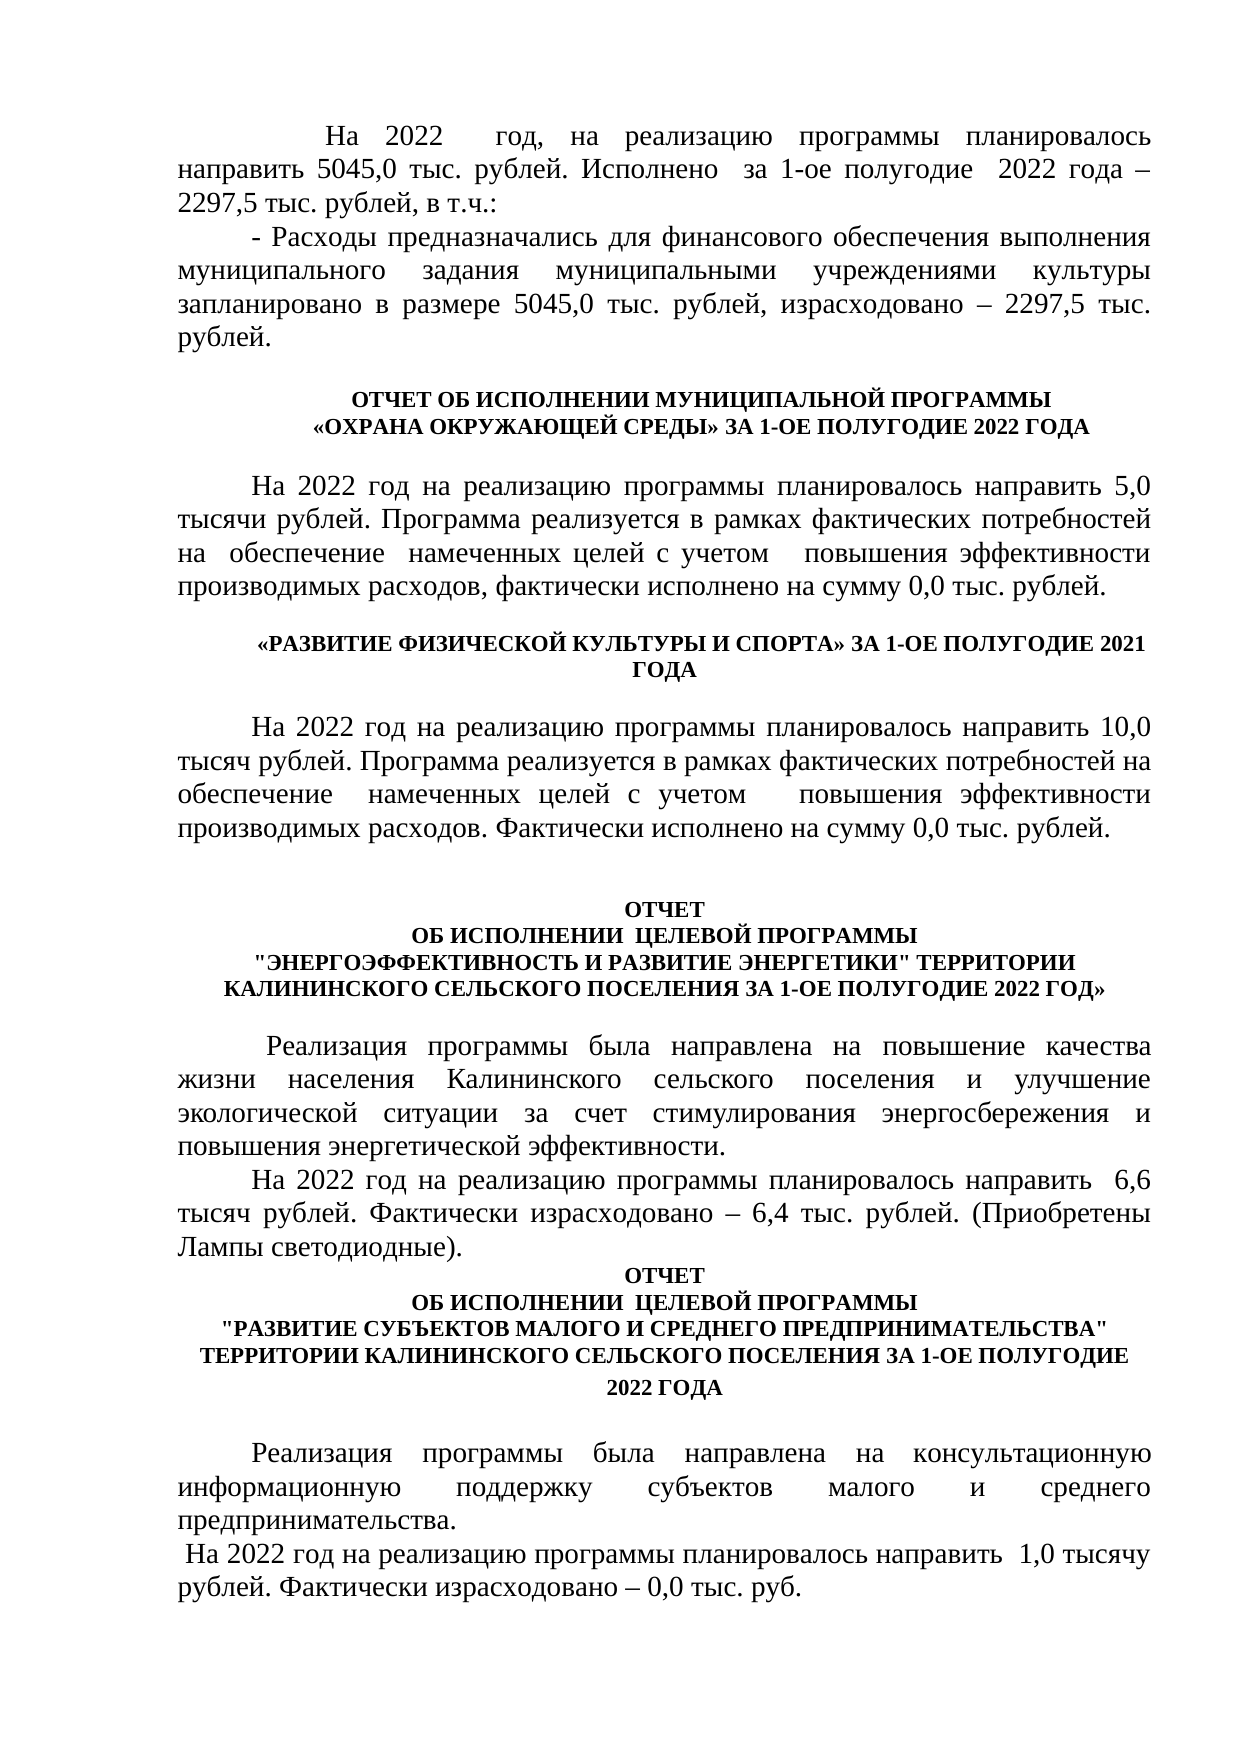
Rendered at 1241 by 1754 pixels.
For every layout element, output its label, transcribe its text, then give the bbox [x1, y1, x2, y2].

text На 2022 год на реализацию программы планировалось направить 1,0 тысячу рублей. Фактически израсходовано – 0,0 тыс. руб. [177, 1536, 1152, 1603]
text "РАЗВИТИЕ СУБЪЕКТОВ МАЛОГО И СРЕДНЕГО ПРЕДПРИНИМАТЕЛЬСТВА" ТЕРРИТОРИИ КАЛИНИНСКОГО СЕЛЬСКОГО ПОСЕЛЕНИЯ ЗА 1-ОЕ ПОЛУГОДИЕ 2022 ГОДА [177, 1315, 1152, 1402]
text ОБ ИСПОЛНЕНИИ ЦЕЛЕВОЙ ПРОГРАММЫ [177, 922, 1152, 949]
text «РАЗВИТИЕ ФИЗИЧЕСКОЙ КУЛЬТУРЫ И СПОРТА» ЗА 1-ОЕ ПОЛУГОДИЕ 2021 ГОДА [177, 630, 1152, 683]
text На 2022 год на реализацию программы планировалось направить 5,0 тысячи рублей. Программа реализуется в рамках фактических потребностей на обеспечение намеченных целей с учетом повышения эффективности производимых расходов, фактически исполнено на сумму 0,0 тыс. рублей. [177, 468, 1152, 602]
text На 2022 год на реализацию программы планировалось направить 10,0 тысяч рублей. Программа реализуется в рамках фактических потребностей на обеспечение намеченных целей с учетом повышения эффективности производимых расходов. Фактически исполнено на сумму 0,0 тыс. рублей. [177, 709, 1152, 843]
text "ЭНЕРГОЭФФЕКТИВНОСТЬ И РАЗВИТИЕ ЭНЕРГЕТИКИ" ТЕРРИТОРИИ КАЛИНИНСКОГО СЕЛЬСКОГО ПОСЕЛЕНИЯ ЗА 1-ОЕ ПОЛУГОДИЕ 2022 ГОД» [177, 949, 1152, 1001]
text ОТЧЕТ [177, 1263, 1152, 1289]
text ОТЧЕТ ОБ ИСПОЛНЕНИИ МУНИЦИПАЛЬНОЙ ПРОГРАММЫ [177, 386, 1152, 413]
text ОТЧЕТ [177, 896, 1152, 922]
text - Расходы предназначались для финансового обеспечения выполнения муниципального задания муниципальными учреждениями культуры запланировано в размере 5045,0 тыс. рублей, израсходовано – 2297,5 тыс. рублей. [177, 219, 1152, 353]
text Реализация программы была направлена на консультационную информационную поддержку субъектов малого и среднего предпринимательства. [177, 1435, 1152, 1536]
text Реализация программы была направлена на повышение качества жизни населения Калининского сельского поселения и улучшение экологической ситуации за счет стимулирования энергосбережения и повышения энергетической эффективности. [177, 1028, 1152, 1162]
text На 2022 год, на реализацию программы планировалось направить 5045,0 тыс. рублей. Исполнено за 1-ое полугодие 2022 года – 2297,5 тыс. рублей, в т.ч.: [177, 118, 1152, 219]
text ОБ ИСПОЛНЕНИИ ЦЕЛЕВОЙ ПРОГРАММЫ [177, 1289, 1152, 1315]
text На 2022 год на реализацию программы планировалось направить 6,6 тысяч рублей. Фактически израсходовано – 6,4 тыс. рублей. (Приобретены Лампы светодиодные). [177, 1162, 1152, 1263]
text «ОХРАНА ОКРУЖАЮЩЕЙ СРЕДЫ» ЗА 1-ОЕ ПОЛУГОДИЕ 2022 ГОДА [177, 413, 1152, 439]
